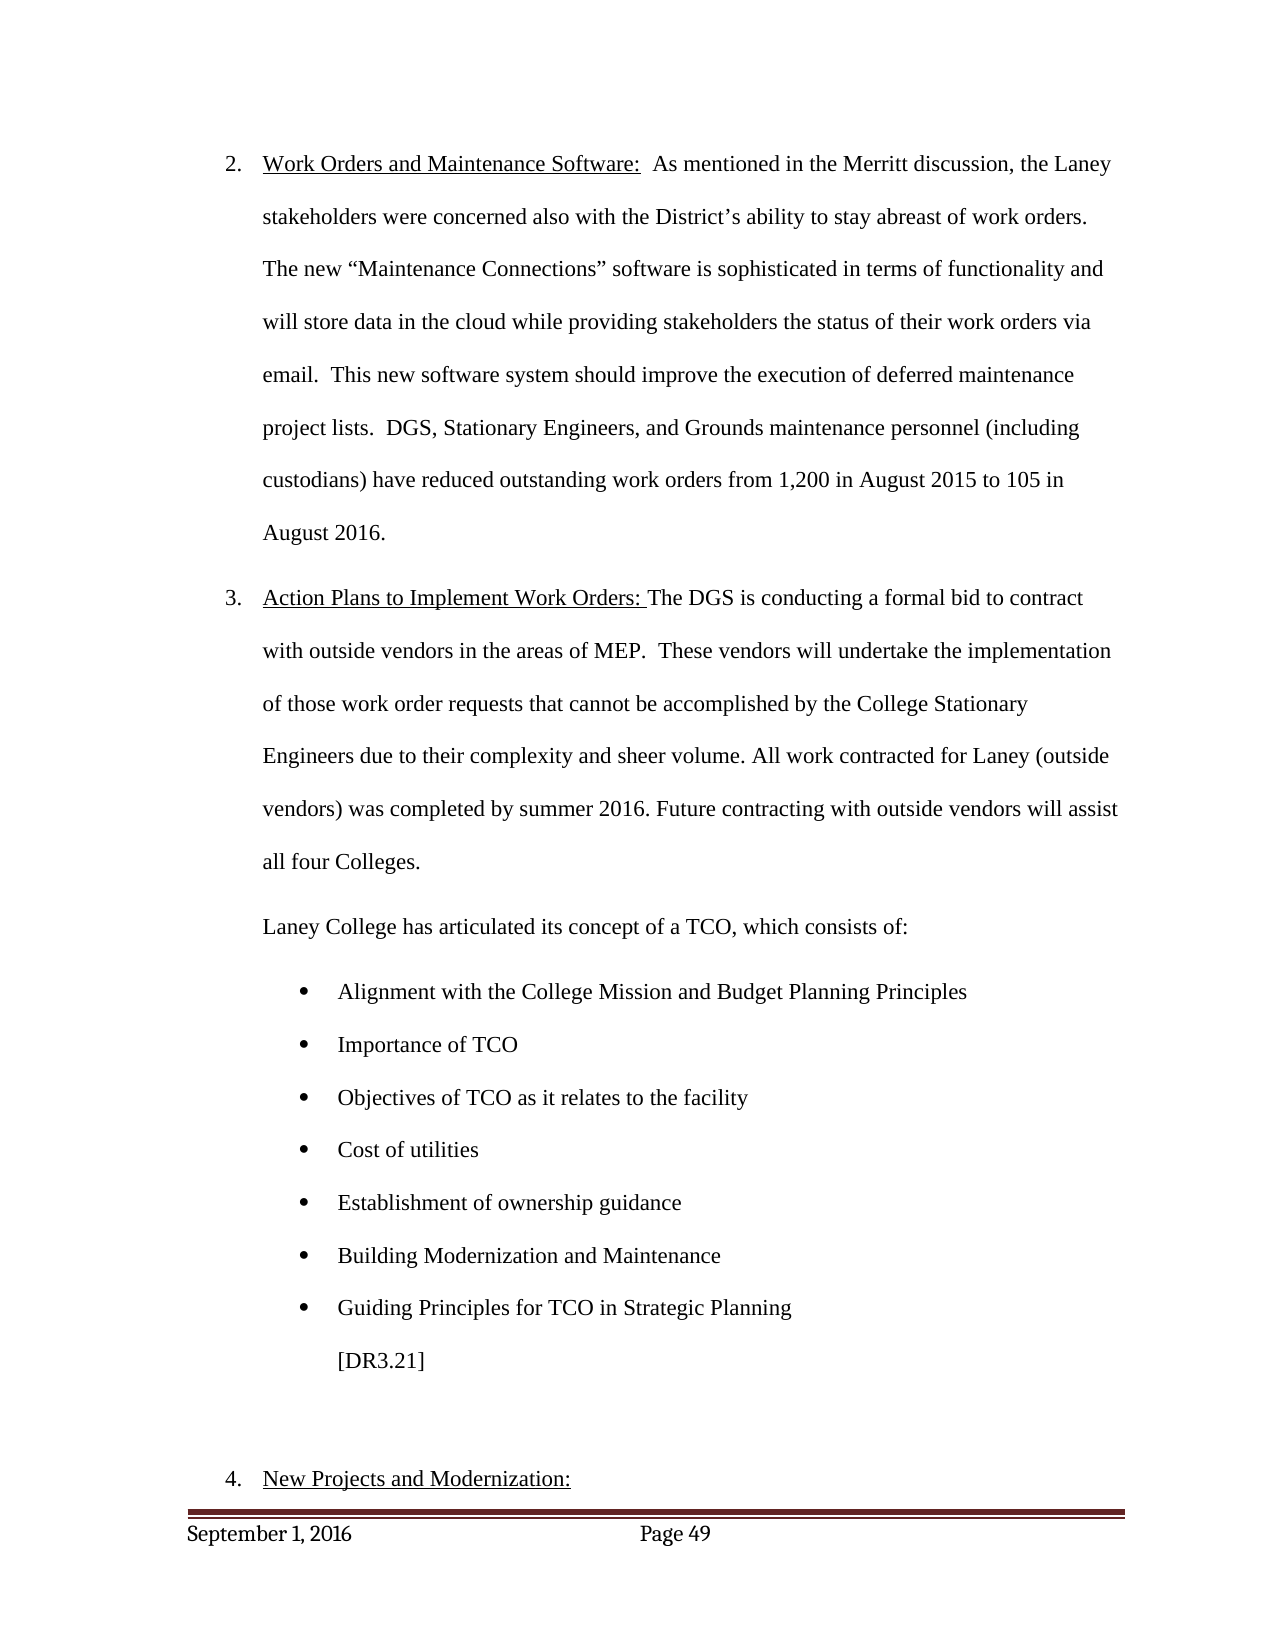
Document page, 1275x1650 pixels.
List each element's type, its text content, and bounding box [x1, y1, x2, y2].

list Guiding Principles for TCO in Strategic Planning [300, 1294, 1125, 1321]
text [DR3.21] [262, 1347, 1125, 1373]
text 4. New Projects and Modernization: [225, 1465, 1125, 1491]
text 2. Work Orders and Maintenance Software: As mentioned in the Merritt discussion, the Laney stakeholders were concerned also with the District’s ability to stay abreast of work orders. The new “Maintenance Connections” software is sophisticated in terms of functionality and will store data in the cloud while providing stakeholders the status of their work orders via email. This new software system should improve the execution of deferred maintenance project lists. DGS, Stationary Engineers, and Grounds maintenance personnel (including custodians) have reduced outstanding work orders from 1,200 in August 2015 to 105 in August 2016. [225, 150, 1125, 545]
list Cost of utilities [300, 1136, 1125, 1163]
list Establishment of ownership guidance [300, 1189, 1125, 1215]
text 3. Action Plans to Implement Work Orders: The DGS is conducting a formal bid to contract with outside vendors in the areas of MEP. These vendors will undertake the implementation of those work order requests that cannot be accomplished by the College Stationary Engineers due to their complexity and sheer volume. All work contracted for Laney (outside vendors) was completed by summer 2016. Future contracting with outside vendors will assist all four Colleges. [225, 584, 1125, 874]
text Laney College has articulated its concept of a TCO, which consists of: [262, 913, 1125, 939]
list Importance of TCO [300, 1031, 1125, 1057]
list Objectives of TCO as it relates to the facility [300, 1083, 1125, 1110]
list Building Modernization and Maintenance [300, 1242, 1125, 1268]
list Alignment with the College Mission and Budget Planning Principles [300, 978, 1125, 1004]
